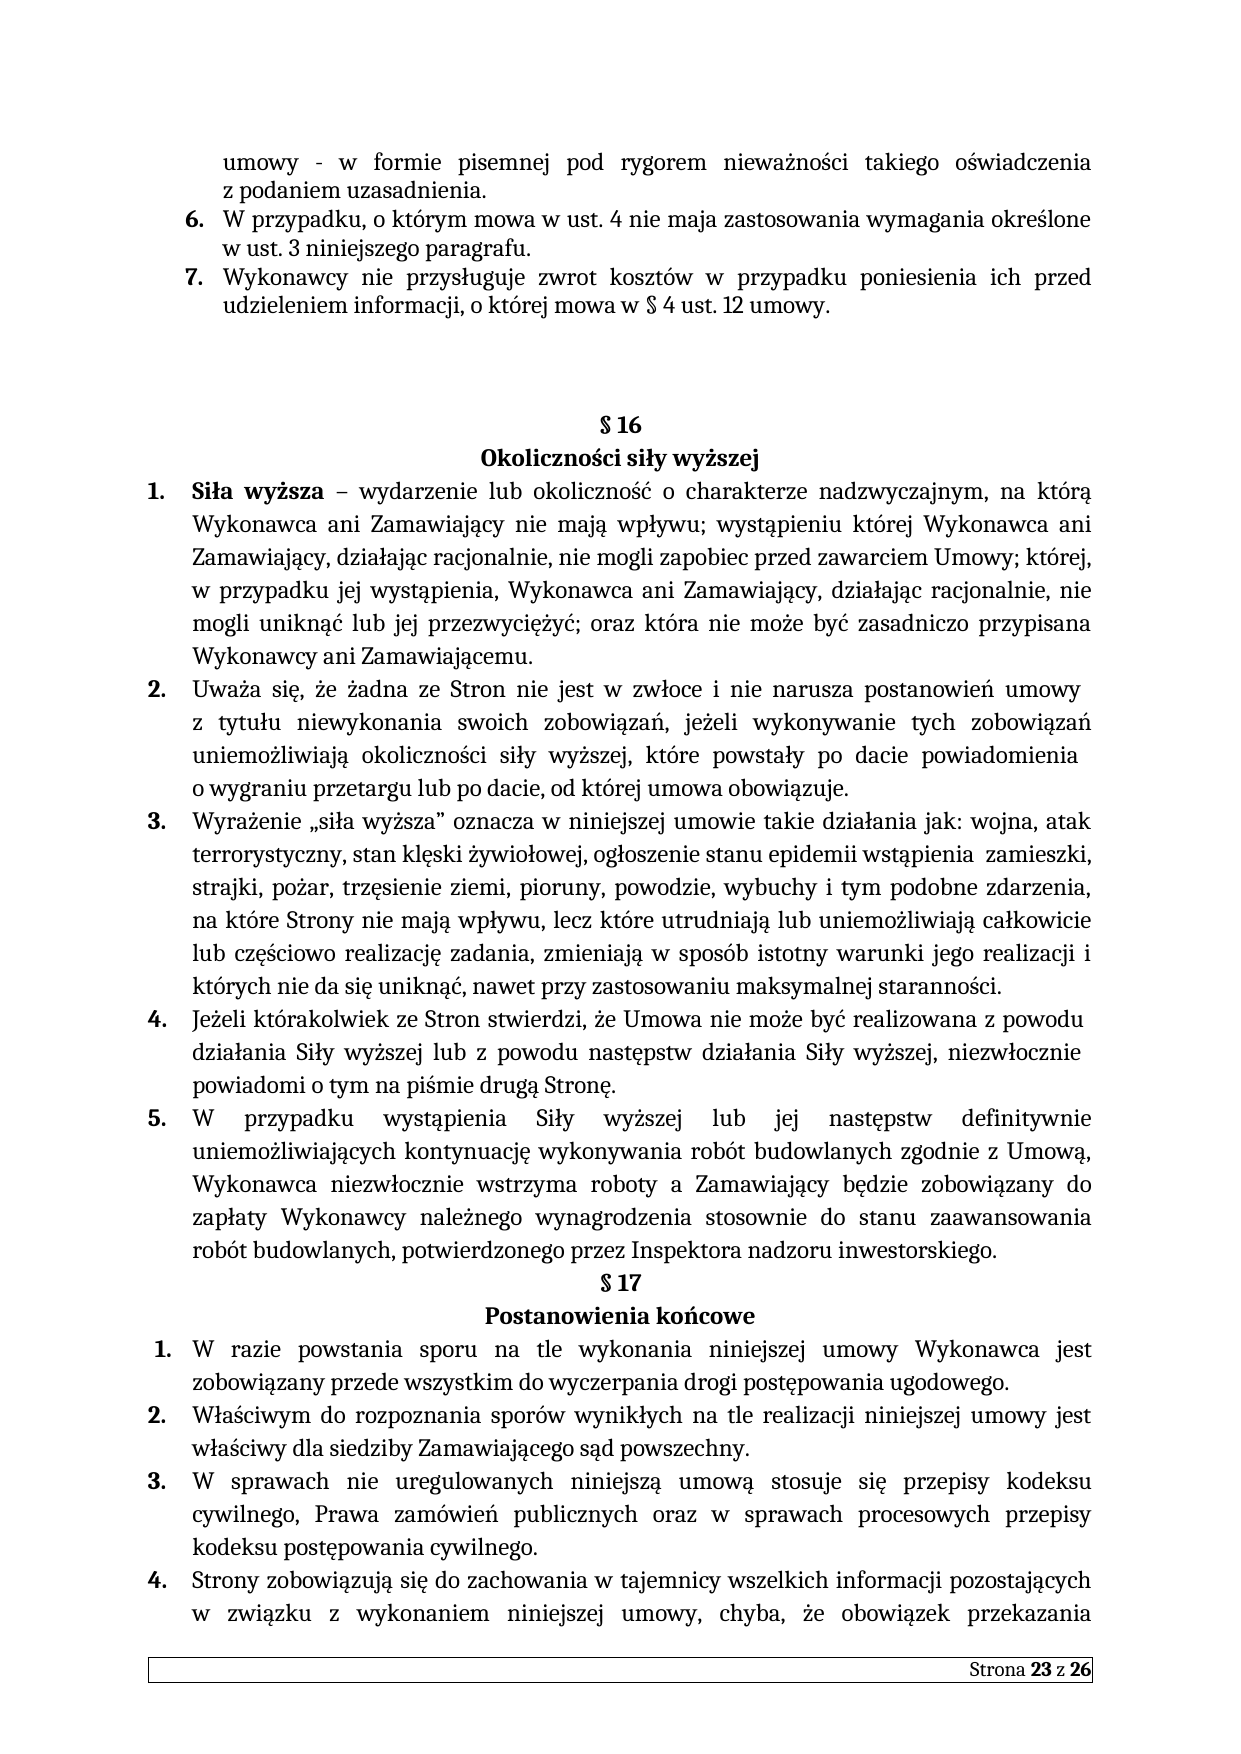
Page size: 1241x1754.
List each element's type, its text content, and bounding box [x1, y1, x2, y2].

text Okoliczności siły wyższej [148, 444, 1093, 472]
list W razie powstania sporu na tle wykonania niniejszej umowy Wykonawca jest zobowiązany przede wszystkim do wyczerpania drogi postępowania ugodowego. [154, 1335, 1093, 1397]
list Jeżeli którakolwiek ze Stron stwierdzi, że Umowa nie może być realizowana z powodu działania Siły wyższej lub z powodu następstw działania Siły wyższej, niezwłocznie powiadomi o tym na piśmie drugą Stronę. [148, 1005, 1093, 1100]
list W przypadku, o którym mowa w ust. 4 nie maja zastosowania wymagania określone w ust. 3 niniejszego paragrafu. [185, 205, 1093, 263]
list W przypadku wystąpienia Siły wyższej lub jej następstw definitywnie uniemożliwiających kontynuację wykonywania robót budowlanych zgodnie z Umową, Wykonawca niezwłocznie wstrzyma roboty a Zamawiający będzie zobowiązany do zapłaty Wykonawcy należnego wynagrodzenia stosownie do stanu zaawansowania robót budowlanych, potwierdzonego przez Inspektora nadzoru inwestorskiego. [148, 1104, 1093, 1265]
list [223, 148, 1093, 205]
text Postanowienia końcowe [148, 1302, 1093, 1331]
text § 17 [148, 1269, 1093, 1298]
list Właściwym do rozpoznania sporów wynikłych na tle realizacji niniejszej umowy jest właściwy dla siedziby Zamawiającego sąd powszechny. [148, 1401, 1093, 1463]
list Uważa się, że żadna ze Stron nie jest w zwłoce i nie narusza postanowień umowy z tytułu niewykonania swoich zobowiązań, jeżeli wykonywanie tych zobowiązań uniemożliwiają okoliczności siły wyższej, które powstały po dacie powiadomienia o wygraniu przetargu lub po dacie, od której umowa obowiązuje. [148, 675, 1093, 803]
list Siła wyższa – wydarzenie lub okoliczność o charakterze nadzwyczajnym, na którą Wykonawca ani Zamawiający nie mają wpływu; wystąpieniu której Wykonawca ani Zamawiający, działając racjonalnie, nie mogli zapobiec przed zawarciem Umowy; której, w przypadku jej wystąpienia, Wykonawca ani Zamawiający, działając racjonalnie, nie mogli uniknąć lub jej przezwyciężyć; oraz która nie może być zasadniczo przypisana Wykonawcy ani Zamawiającemu. [148, 477, 1093, 671]
text § 16 [148, 411, 1093, 439]
list Wykonawcy nie przysługuje zwrot kosztów w przypadku poniesienia ich przed udzieleniem informacji, o której mowa w § 4 ust. 12 umowy. [185, 263, 1093, 320]
list W sprawach nie uregulowanych niniejszą umową stosuje się przepisy kodeksu cywilnego, Prawa zamówień publicznych oraz w sprawach procesowych przepisy kodeksu postępowania cywilnego. [148, 1467, 1093, 1562]
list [148, 1566, 1093, 1628]
list Wyrażenie „siła wyższa” oznacza w niniejszej umowie takie działania jak: wojna, atak terrorystyczny, stan klęski żywiołowej, ogłoszenie stanu epidemii wstąpienia zamieszki, strajki, pożar, trzęsienie ziemi, pioruny, powodzie, wybuchy i tym podobne zdarzenia, na które Strony nie mają wpływu, lecz które utrudniają lub uniemożliwiają całkowicie lub częściowo realizację zadania, zmieniają w sposób istotny warunki jego realizacji i których nie da się uniknąć, nawet przy zastosowaniu maksymalnej staranności. [148, 807, 1093, 1001]
